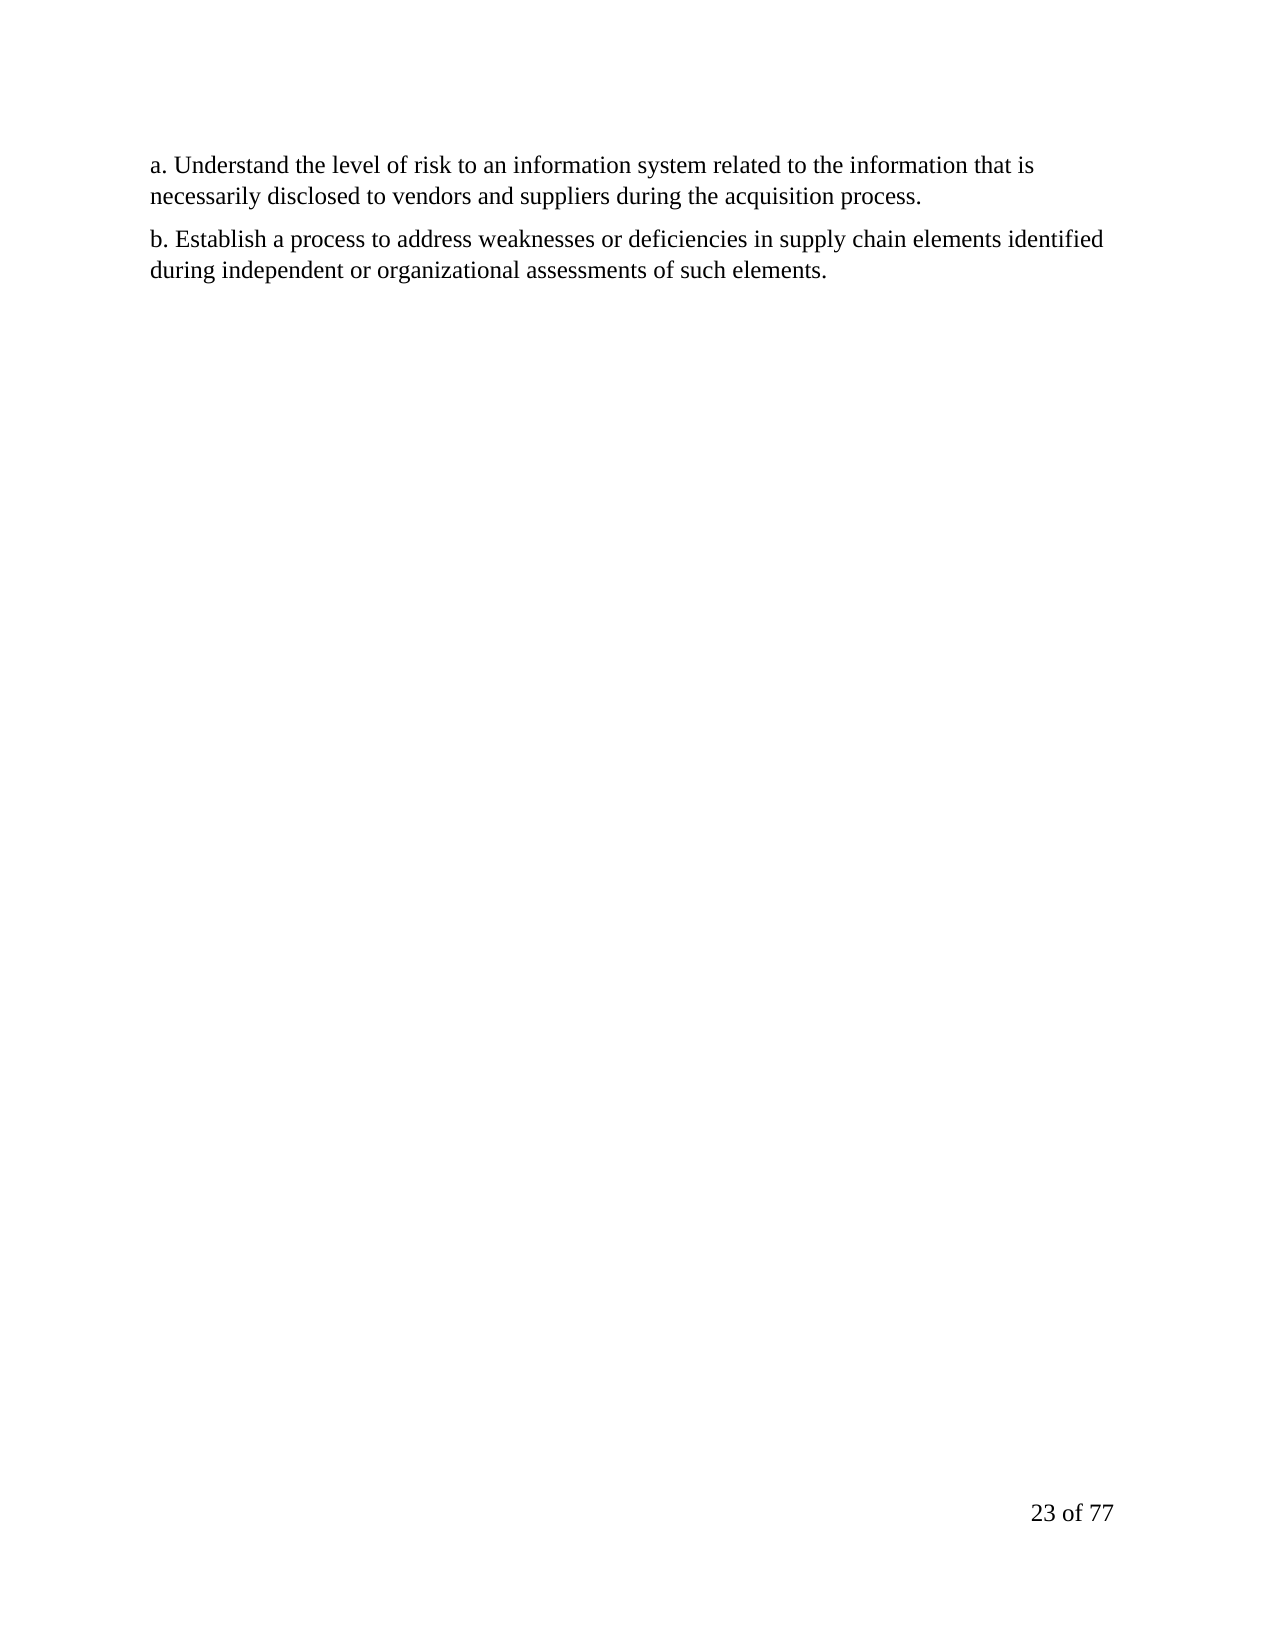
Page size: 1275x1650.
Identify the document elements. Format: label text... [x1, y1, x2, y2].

subtitle Understand the level of risk to an information system related to the information that is necessarily disclosed to vendors and suppliers during the acquisition process. [150, 150, 1125, 210]
subtitle Establish a process to address weaknesses or deficiencies in supply chain elements identified during independent or organizational assessments of such elements. [150, 224, 1125, 284]
